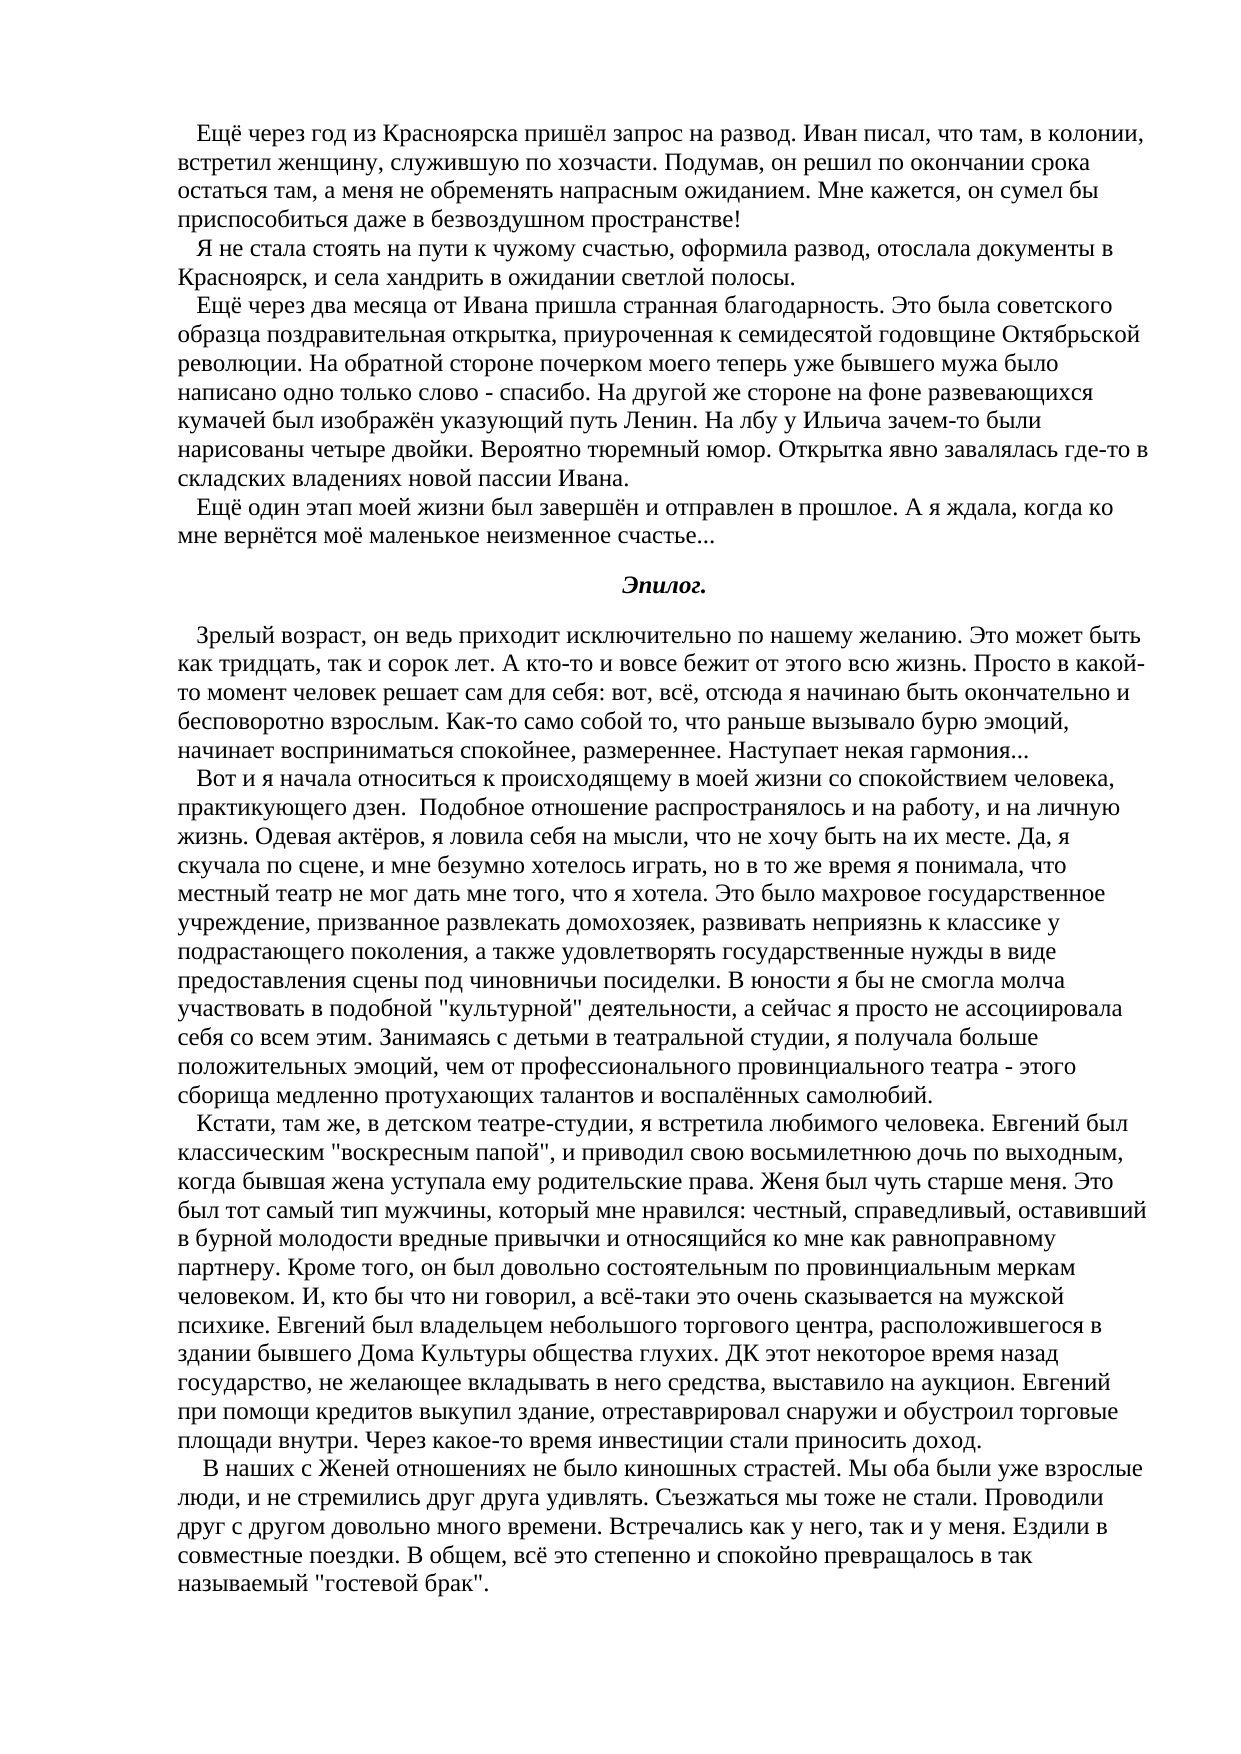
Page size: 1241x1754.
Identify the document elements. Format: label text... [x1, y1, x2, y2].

text Зрелый возраст, он ведь приходит исключительно по нашему желанию. Это может быть как тридцать, так и сорок лет. А кто-то и вовсе бежит от этого всю жизнь. Просто в какой-то момент человек решает сам для себя: вот, всё, отсюда я начинаю быть окончательно и бесповоротно взрослым. Как-то само собой то, что раньше вызывало бурю эмоций, начинает восприниматься спокойнее, размереннее. Наступает некая гармония... [177, 620, 1152, 763]
text Ещё через год из Красноярска пришёл запрос на развод. Иван писал, что там, в колонии, встретил женщину, служившую по хозчасти. Подумав, он решил по окончании срока остаться там, а меня не обременять напрасным ожиданием. Мне кажется, он сумел бы приспособиться даже в безвоздушном пространстве! [177, 118, 1152, 233]
text Кстати, там же, в детском театре-студии, я встретила любимого человека. Евгений был классическим "воскресным папой", и приводил свою восьмилетнюю дочь по выходным, когда бывшая жена уступала ему родительские права. Женя был чуть старше меня. Это был тот самый тип мужчины, который мне нравился: честный, справедливый, оставивший в бурной молодости вредные привычки и относящийся ко мне как равноправному партнеру. Кроме того, он был довольно состоятельным по провинциальным меркам человеком. И, кто бы что ни говорил, а всё-таки это очень сказывается на мужской психике. Евгений был владельцем небольшого торгового центра, расположившегося в здании бывшего Дома Культуры общества глухих. ДК этот некоторое время назад государство, не желающее вкладывать в него средства, выставило на аукцион. Евгений при помощи кредитов выкупил здание, отреставрировал снаружи и обустроил торговые площади внутри. Через какое-то время инвестиции стали приносить доход. [177, 1108, 1152, 1453]
text Ещё один этап моей жизни был завершён и отправлен в прошлое. А я ждала, когда ко мне вернётся моё маленькое неизменное счастье... [177, 492, 1152, 549]
text Ещё через два месяца от Ивана пришла странная благодарность. Это была советского образца поздравительная открытка, приуроченная к семидесятой годовщине Октябрьской революции. На обратной стороне почерком моего теперь уже бывшего мужа было написано одно только слово - спасибо. На другой же стороне на фоне развевающихся кумачей был изображён указующий путь Ленин. На лбу у Ильича зачем-то были нарисованы четыре двойки. Вероятно тюремный юмор. Открытка явно завалялась где-то в складских владениях новой пассии Ивана. [177, 291, 1152, 492]
text В наших с Женей отношениях не было киношных страстей. Мы оба были уже взрослые люди, и не стремились друг друга удивлять. Съезжаться мы тоже не стали. Проводили друг с другом довольно много времени. Встречались как у него, так и у меня. Ездили в совместные поездки. В общем, всё это степенно и спокойно превращалось в так называемый "гостевой брак". [177, 1453, 1152, 1597]
text Эпилог. [177, 570, 1152, 599]
text Я не стала стоять на пути к чужому счастью, оформила развод, отослала документы в Красноярск, и села хандрить в ожидании светлой полосы. [177, 233, 1152, 291]
text Вот и я начала относиться к происходящему в моей жизни со спокойствием человека, практикующего дзен. Подобное отношение распространялось и на работу, и на личную жизнь. Одевая актёров, я ловила себя на мысли, что не хочу быть на их месте. Да, я скучала по сцене, и мне безумно хотелось играть, но в то же время я понимала, что местный театр не мог дать мне того, что я хотела. Это было махровое государственное учреждение, призванное развлекать домохозяек, развивать неприязнь к классике у подрастающего поколения, а также удовлетворять государственные нужды в виде предоставления сцены под чиновничьи посиделки. В юности я бы не смогла молча участвовать в подобной "культурной" деятельности, а сейчас я просто не ассоциировала себя со всем этим. Занимаясь с детьми в театральной студии, я получала больше положительных эмоций, чем от профессионального провинциального театра - этого сборища медленно протухающих талантов и воспалённых самолюбий. [177, 763, 1152, 1108]
